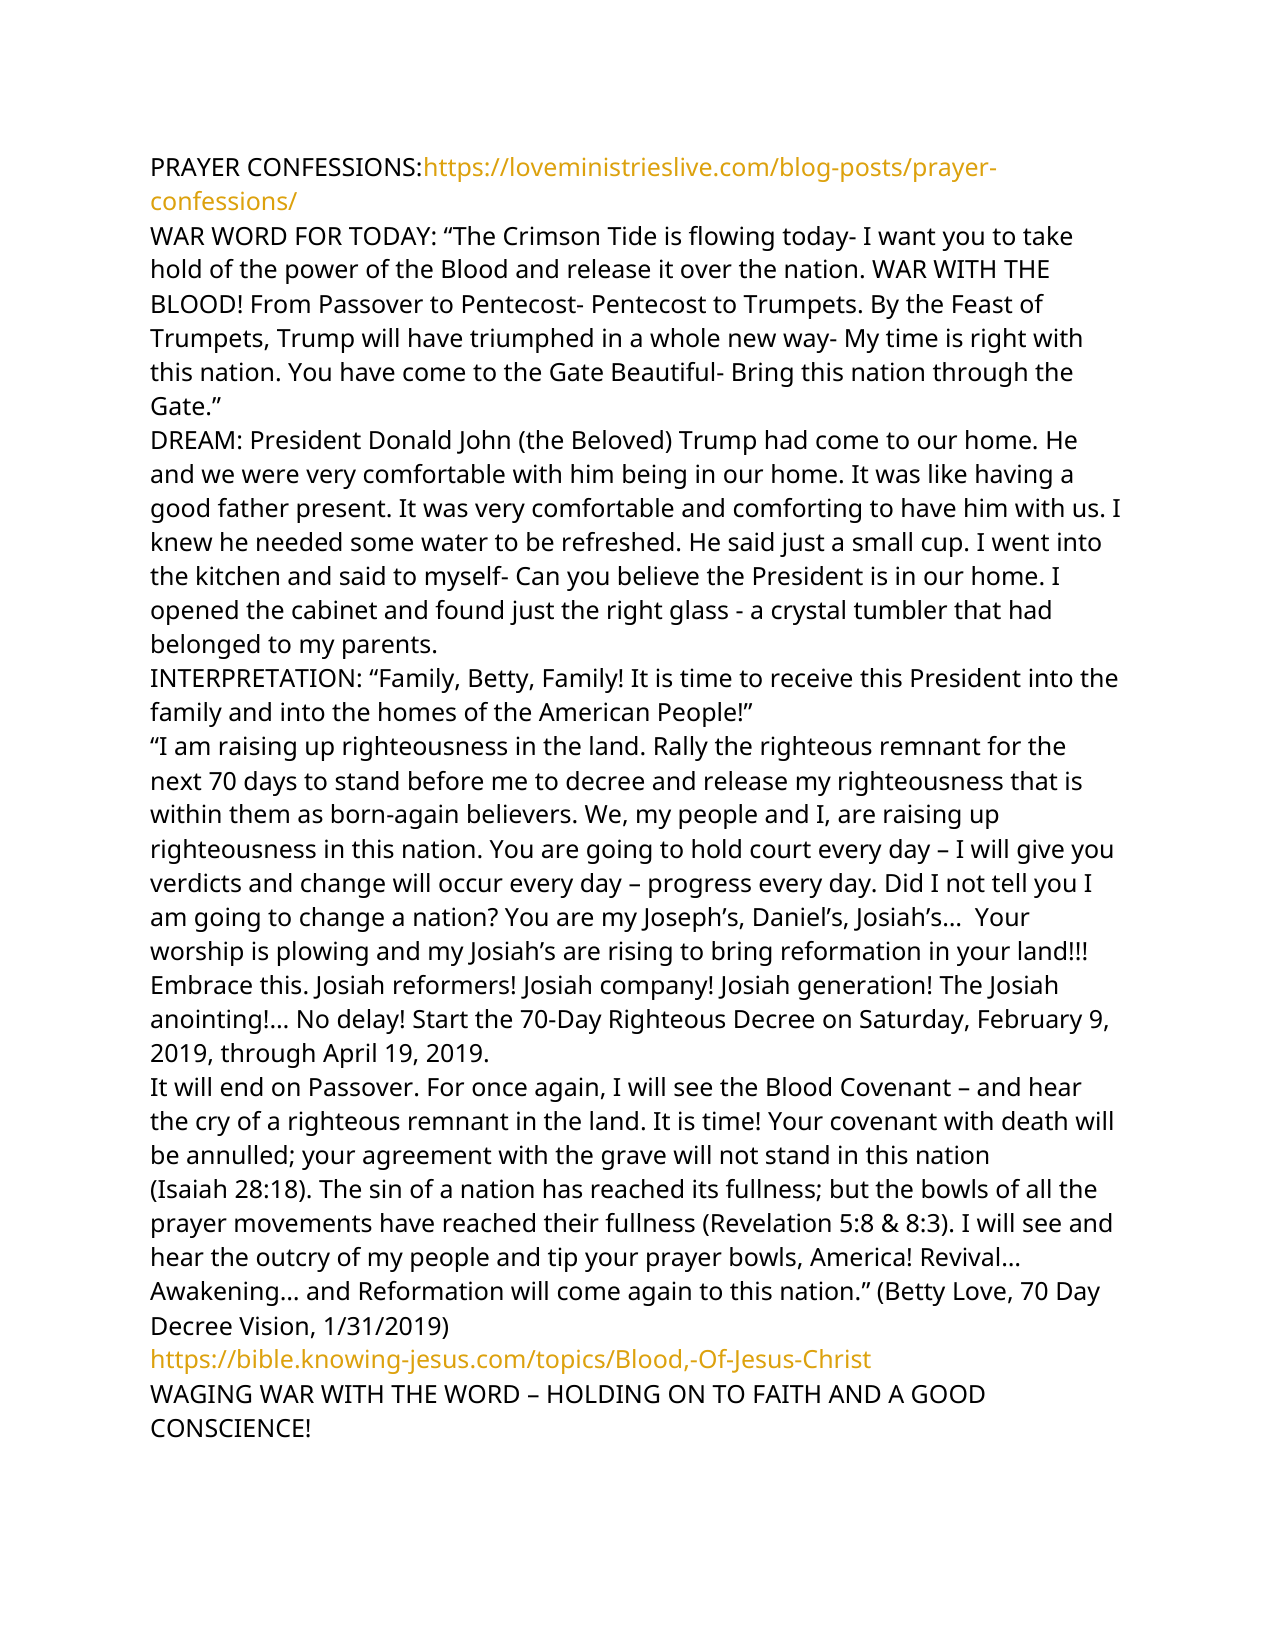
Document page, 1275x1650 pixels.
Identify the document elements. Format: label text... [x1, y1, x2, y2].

text INTERPRETATION: “Family, Betty, Family! It is time to receive this President into the family and into the homes of the American People!” [150, 661, 1125, 729]
text (Isaiah 28:18). The sin of a nation has reached its fullness; but the bowls of all the prayer movements have reached their fullness (Revelation 5:8 & 8:3). I will see and hear the outcry of my people and tip your prayer bowls, America! Revival… Awakening… and Reformation will come again to this nation.” (Betty Love, 70 Day Decree Vision, 1/31/2019) [150, 1172, 1125, 1342]
text PRAYER CONFESSIONS:https://loveministrieslive.com/blog-posts/prayer-confessions/ [150, 150, 1125, 218]
text https://bible.knowing-jesus.com/topics/Blood,-Of-Jesus-Christ [150, 1342, 1125, 1376]
text “I am raising up righteousness in the land. Rally the righteous remnant for the next 70 days to stand before me to decree and release my righteousness that is within them as born-again believers. We, my people and I, are raising up righteousness in this nation. You are going to hold court every day – I will give you verdicts and change will occur every day – progress every day. Did I not tell you I am going to change a nation? You are my Joseph’s, Daniel’s, Josiah’s… Your worship is plowing and my Josiah’s are rising to bring reformation in your land!!! Embrace this. Josiah reformers! Josiah company! Josiah generation! The Josiah anointing!… No delay! Start the 70-Day Righteous Decree on Saturday, February 9, 2019, through April 19, 2019. [150, 729, 1125, 1070]
text It will end on Passover. For once again, I will see the Blood Covenant – and hear the cry of a righteous remnant in the land. It is time! Your covenant with death will be annulled; your agreement with the grave will not stand in this nation [150, 1070, 1125, 1172]
text WAR WORD FOR TODAY: “The Crimson Tide is flowing today- I want you to take hold of the power of the Blood and release it over the nation. WAR WITH THE BLOOD! From Passover to Pentecost- Pentecost to Trumpets. By the Feast of Trumpets, Trump will have triumphed in a whole new way- My time is right with this nation. You have come to the Gate Beautiful- Bring this nation through the Gate.” [150, 218, 1125, 422]
text WAGING WAR WITH THE WORD – HOLDING ON TO FAITH AND A GOOD CONSCIENCE! [150, 1376, 1125, 1444]
text DREAM: President Donald John (the Beloved) Trump had come to our home. He and we were very comfortable with him being in our home. It was like having a good father present. It was very comfortable and comforting to have him with us. I knew he needed some water to be refreshed. He said just a small cup. I went into the kitchen and said to myself- Can you believe the President is in our home. I opened the cabinet and found just the right glass - a crystal tumbler that had belonged to my parents. [150, 422, 1125, 661]
